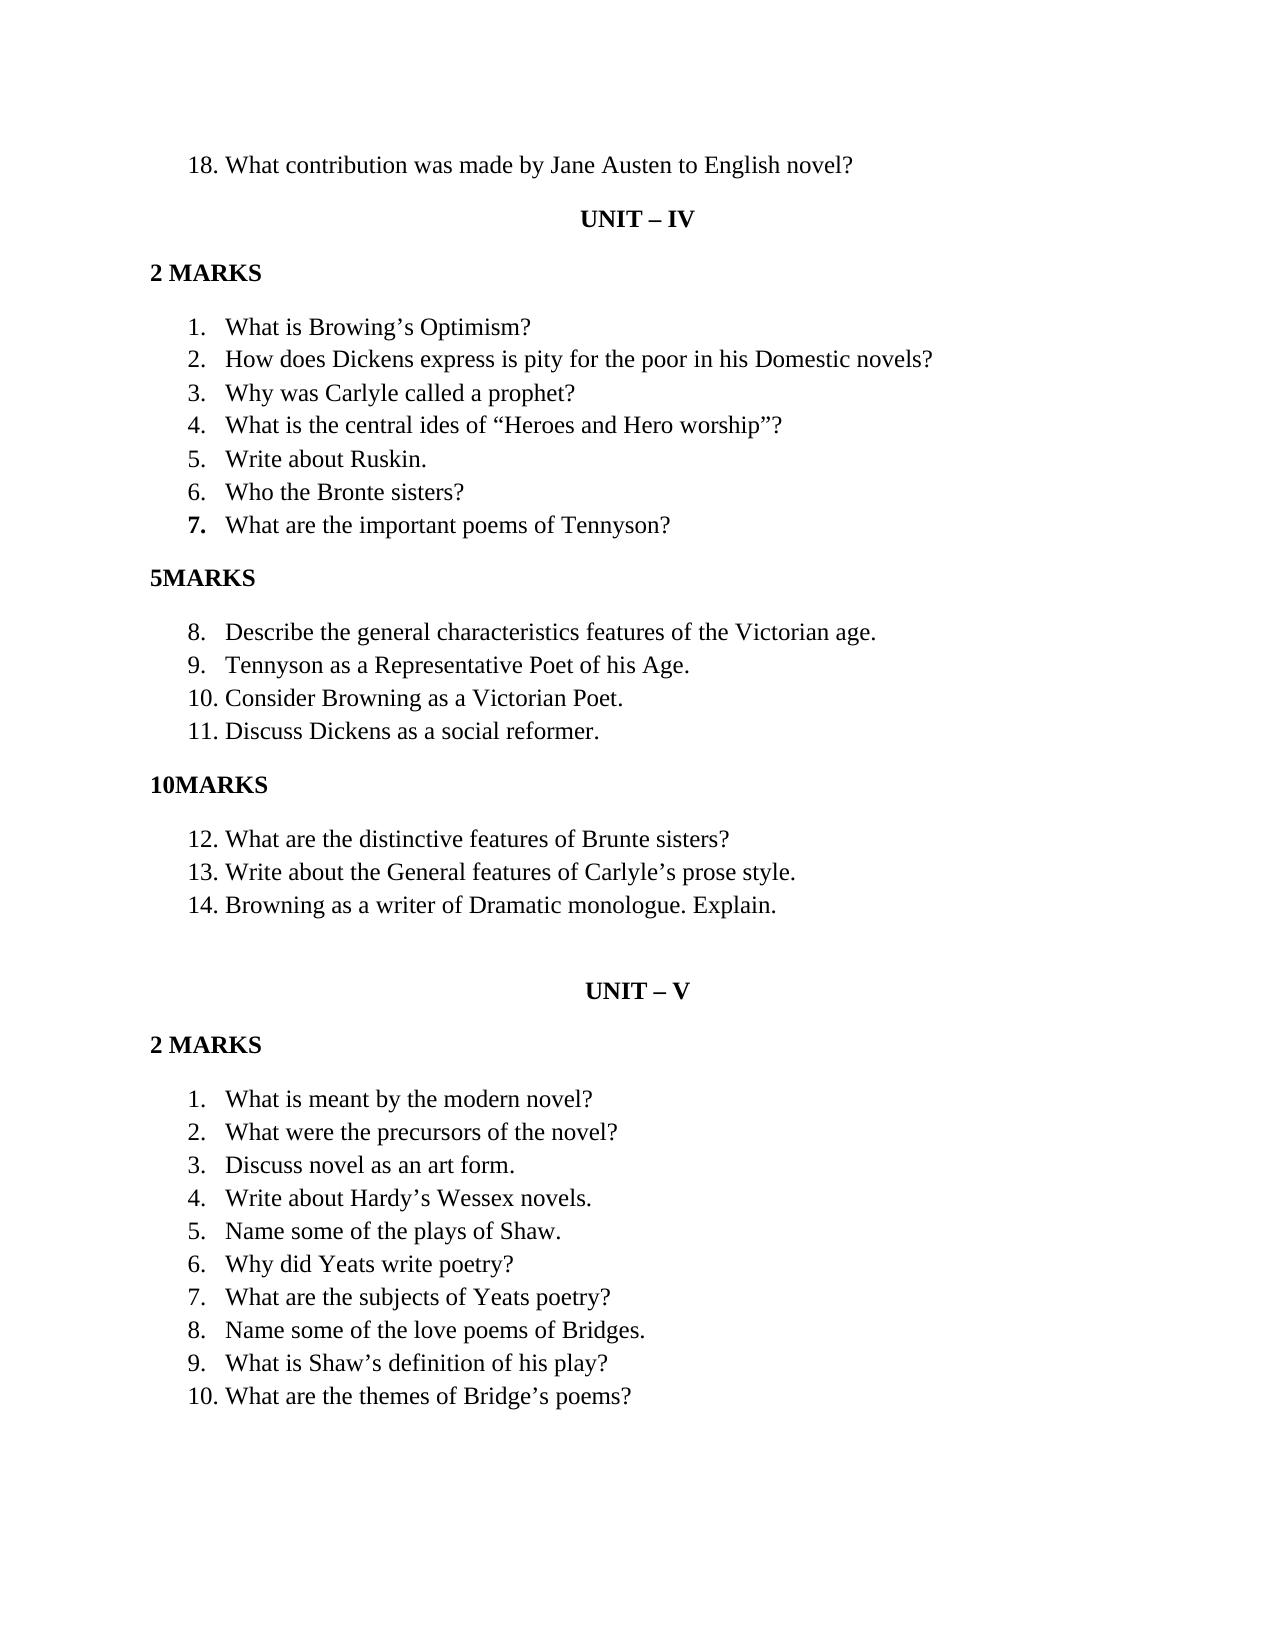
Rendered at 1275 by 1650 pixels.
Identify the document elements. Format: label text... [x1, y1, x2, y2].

list Why did Yeats write poetry? [187, 1249, 1125, 1278]
list Name some of the plays of Shaw. [187, 1216, 1125, 1245]
list Why was Carlyle called a prophet? [187, 378, 1125, 406]
list Write about the General features of Carlyle’s prose style. [187, 857, 1125, 886]
list What are the themes of Bridge’s poems? [187, 1381, 1125, 1410]
text 10MARKS [150, 770, 1125, 799]
list What were the precursors of the novel? [187, 1117, 1125, 1146]
list What are the distinctive features of Brunte sisters? [187, 824, 1125, 853]
list How does Dickens express is pity for the poor in his Domestic novels? [187, 344, 1125, 373]
list Write about Hardy’s Wessex novels. [187, 1183, 1125, 1212]
text UNIT – V [150, 976, 1125, 1005]
list What is Browing’s Optimism? [187, 312, 1125, 340]
list Who the Bronte sisters? [187, 477, 1125, 505]
list Tennyson as a Representative Poet of his Age. [187, 650, 1125, 679]
list Discuss novel as an art form. [187, 1150, 1125, 1179]
text 2 MARKS [150, 258, 1125, 286]
list Discuss Dickens as a social reformer. [187, 716, 1125, 745]
list What are the important poems of Tennyson? [187, 510, 1125, 538]
list Write about Ruskin. [187, 444, 1125, 472]
list What is Shaw’s definition of his play? [187, 1348, 1125, 1377]
list Consider Browning as a Victorian Poet. [187, 683, 1125, 712]
list What are the subjects of Yeats poetry? [187, 1282, 1125, 1311]
text 2 MARKS [150, 1030, 1125, 1059]
list Browning as a writer of Dramatic monologue. Explain. [187, 890, 1125, 951]
list What is meant by the modern novel? [187, 1084, 1125, 1113]
text 5MARKS [150, 563, 1125, 592]
text UNIT – IV [150, 204, 1125, 233]
list Describe the general characteristics features of the Victorian age. [187, 617, 1125, 646]
list Name some of the love poems of Bridges. [187, 1315, 1125, 1344]
list What is the central ides of “Heroes and Hero worship”? [187, 411, 1125, 439]
list What contribution was made by Jane Austen to English novel? [187, 150, 1125, 179]
